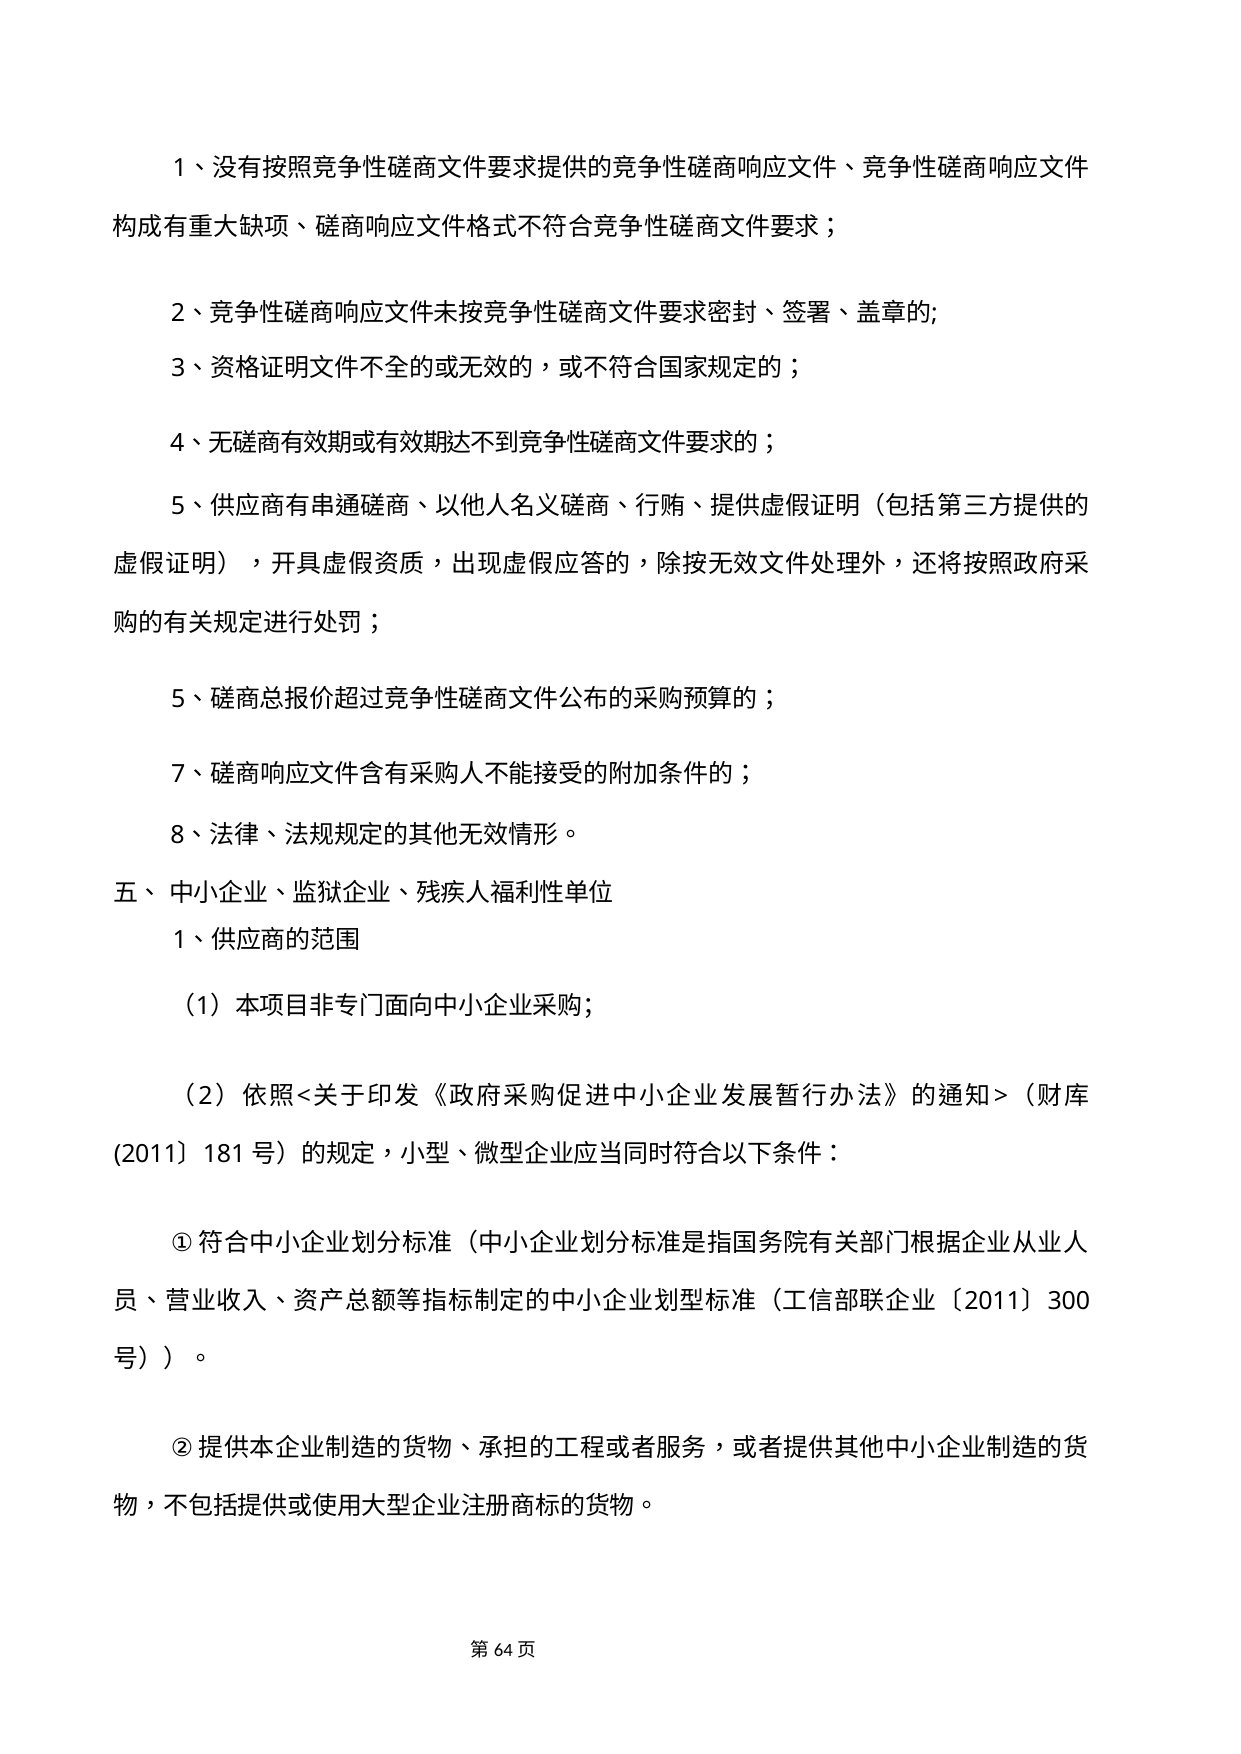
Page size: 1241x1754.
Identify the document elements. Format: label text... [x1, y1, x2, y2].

text （1）本项目非专门面向中小企业采购； [114, 985, 1090, 1021]
text 3、资格证明文件不全的或无效的，或不符合国家规定的； [171, 361, 1128, 426]
text （2）依照<关于印发《政府采购促进中小企业发展暂行办法》的通知>（财库(2011〕181 号）的规定，小型、微型企业应当同时符合以下条件： [114, 1077, 1090, 1170]
text 五、 中小企业、监狱企业、残疾人福利性单位 [113, 877, 1128, 908]
text 5、供应商有串通磋商、以他人名义磋商、行贿、提供虚假证明（包括第三方提供的虚假证明），开具虚假资质，出现虚假应答的，除按无效文件处理外，还将按照政府采购的有关规定进行处罚； [114, 488, 1090, 638]
text 4、无磋商有效期或有效期达不到竞争性磋商文件要求的； [170, 426, 1128, 457]
text ①符合中小企业划分标准（中小企业划分标准是指国务院有关部门根据企业从业人员、营业收入、资产总额等指标制定的中小企业划型标准（工信部联企业〔2011〕300 号））。 [114, 1224, 1090, 1375]
text 2、竞争性磋商响应文件未按竞争性磋商文件要求密封、签署、盖章的; [171, 296, 1128, 327]
text 1、供应商的范围 [172, 923, 1128, 955]
text ②提供本企业制造的货物、承担的工程或者服务，或者提供其他中小企业制造的货物，不包括提供或使用大型企业注册商标的货物。 [114, 1429, 1090, 1521]
text 8、法律、法规规定的其他无效情形。 [170, 819, 1128, 850]
text 7、磋商响应文件含有采购人不能接受的附加条件的； [171, 757, 1128, 789]
text 5、磋商总报价超过竞争性磋商文件公布的采购预算的； [171, 692, 1128, 757]
text 1、没有按照竞争性磋商文件要求提供的竞争性磋商响应文件、竞争性磋商响应文件构成有重大缺项、磋商响应文件格式不符合竞争性磋商文件要求； [112, 150, 1090, 242]
